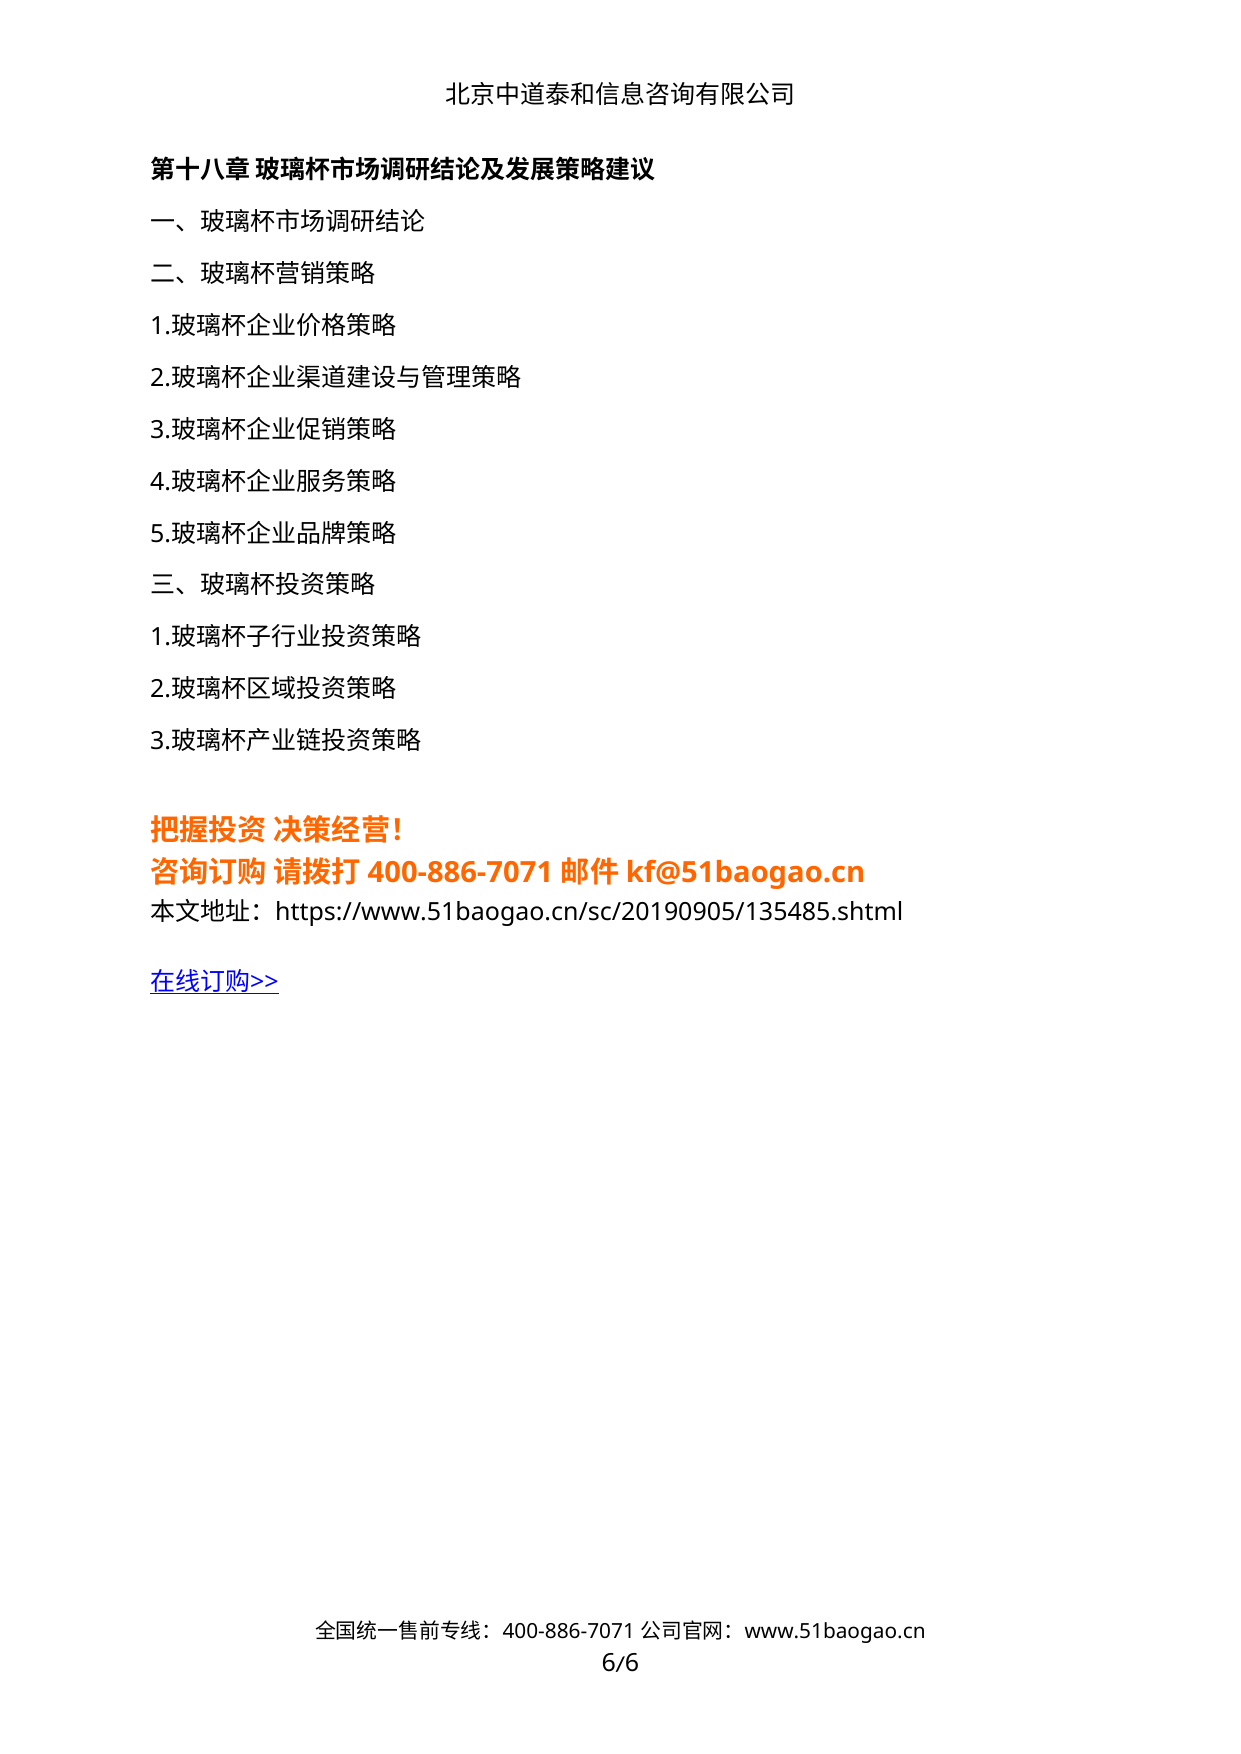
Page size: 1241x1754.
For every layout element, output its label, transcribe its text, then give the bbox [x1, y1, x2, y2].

text 第十八章 玻璃杯市场调研结论及发展策略建议 [150, 150, 1090, 186]
text 5.玻璃杯企业品牌策略 [150, 513, 1090, 549]
text 二、玻璃杯营销策略 [150, 254, 1090, 290]
text 3.玻璃杯产业链投资策略 [150, 721, 1090, 757]
text 1.玻璃杯子行业投资策略 [150, 617, 1090, 653]
text 3.玻璃杯企业促销策略 [150, 409, 1090, 446]
text 一、玻璃杯市场调研结论 [150, 202, 1090, 238]
text 1.玻璃杯企业价格策略 [150, 306, 1090, 342]
text 2.玻璃杯区域投资策略 [150, 669, 1090, 705]
text 4.玻璃杯企业服务策略 [150, 461, 1090, 497]
text 把握投资 决策经营！咨询订购 请拨打 400-886-7071 邮件 kf@51baogao.cn本文地址：https://www.51baogao.cn/sc/20190905/135485.shtml [150, 772, 1090, 927]
text 三、玻璃杯投资策略 [150, 565, 1090, 601]
text 2.玻璃杯企业渠道建设与管理策略 [150, 357, 1090, 394]
text 在线订购>> [150, 927, 1090, 998]
